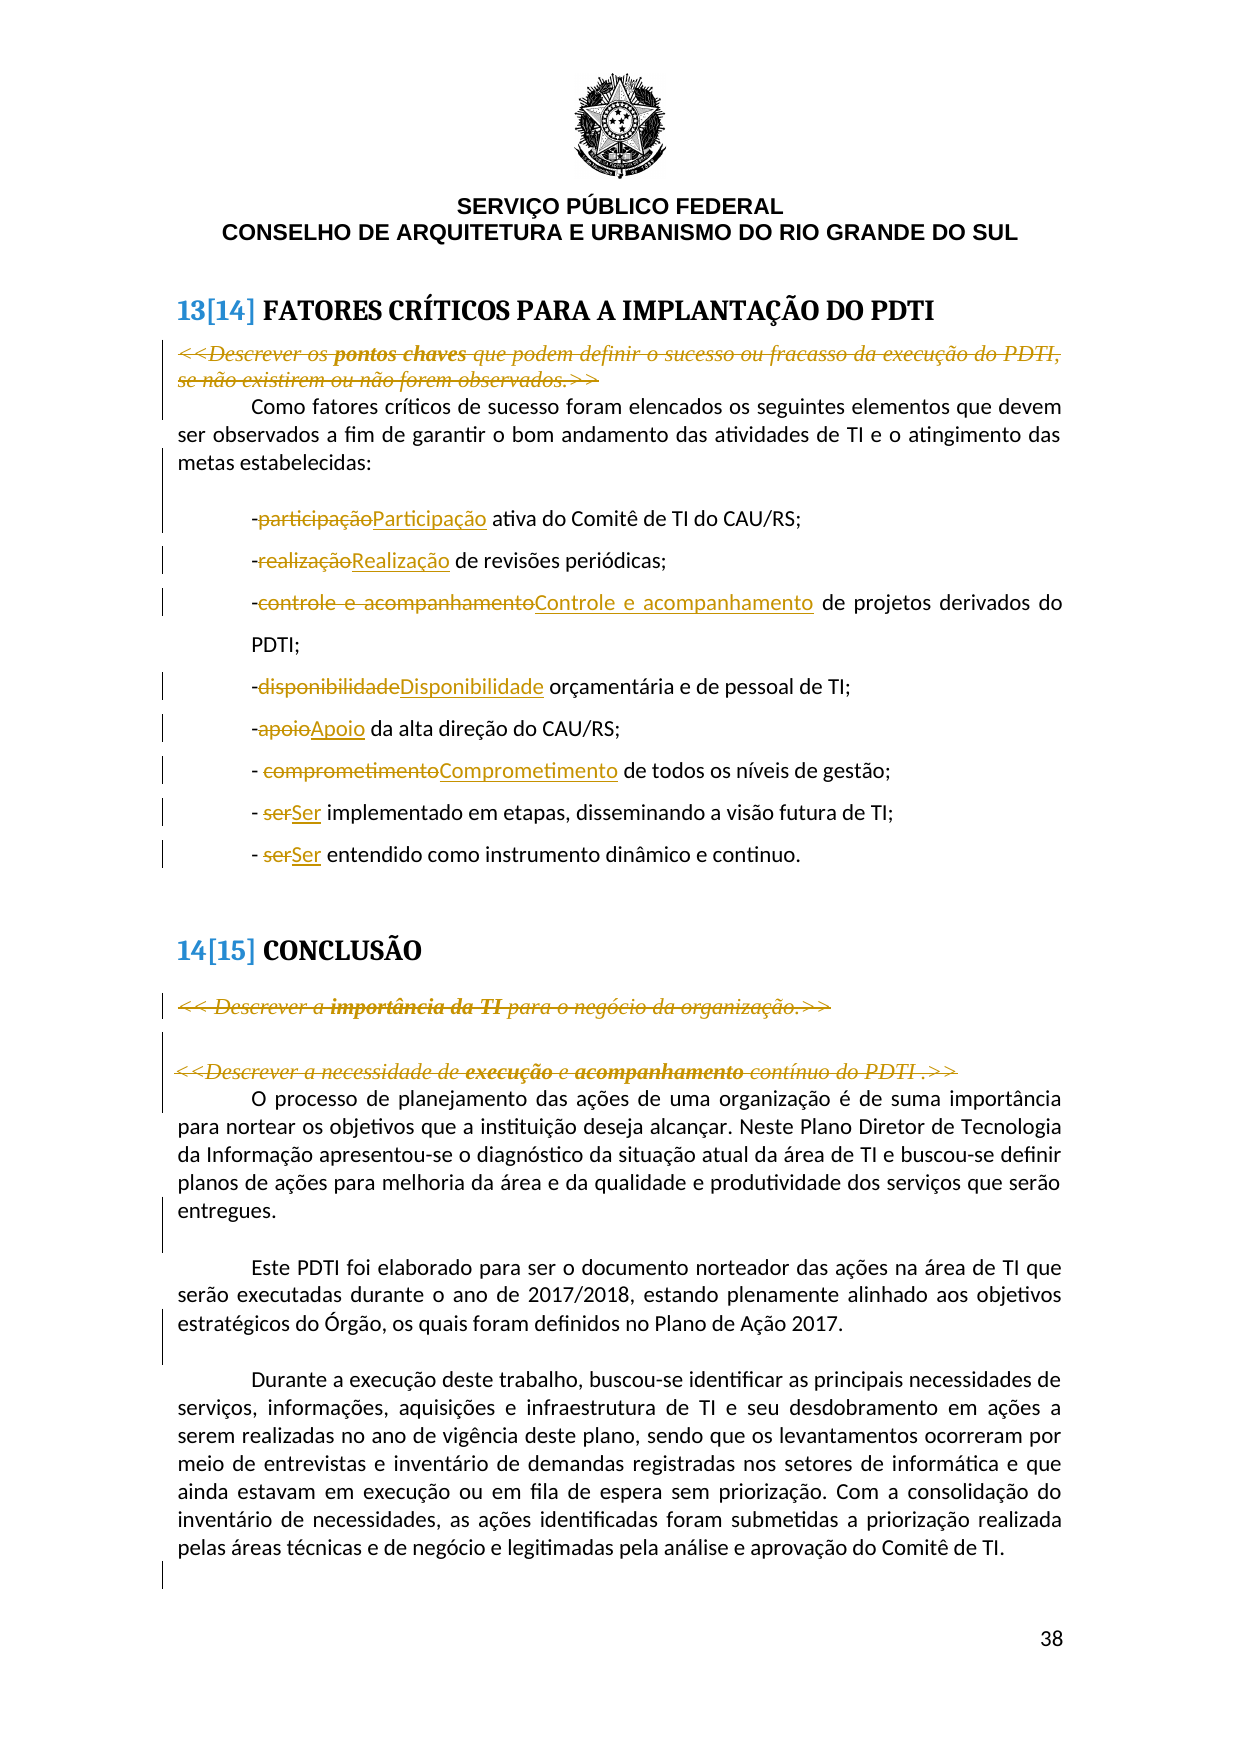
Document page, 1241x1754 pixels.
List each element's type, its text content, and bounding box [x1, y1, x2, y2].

subtitle CONCLUSÃO [177, 934, 1063, 968]
text - orçamentária e de pessoal de TI; [251, 672, 1063, 700]
text - de revisões periódicas; [251, 546, 1063, 574]
text - entendido como instrumento dinâmico e continuo. [251, 840, 1063, 868]
text Este PDTI foi elaborado para ser o documento norteador das ações na área de TI que serão executadas durante o ano de 2017/2018, estando plenamente alinhado aos objetivos estratégicos do Órgão, os quais foram definidos no Plano de Ação 2017. [177, 1253, 1063, 1337]
text Durante a execução deste trabalho, buscou-se identificar as principais necessidades de serviços, informações, aquisições e infraestrutura de TI e seu desdobramento em ações a serem realizadas no ano de vigência deste plano, sendo que os levantamentos ocorreram por meio de entrevistas e inventário de demandas registradas nos setores de informática e que ainda estavam em execução ou em fila de espera sem priorização. Com a consolidação do inventário de necessidades, as ações identificadas foram submetidas a priorização realizada pelas áreas técnicas e de negócio e legitimadas pela análise e aprovação do Comitê de TI. [177, 1365, 1063, 1561]
text Como fatores críticos de sucesso foram elencados os seguintes elementos que devem ser observados a fim de garantir o bom andamento das atividades de TI e o atingimento das metas estabelecidas: [177, 392, 1063, 476]
text O processo de planejamento das ações de uma organização é de suma importância para nortear os objetivos que a instituição deseja alcançar. Neste Plano Diretor de Tecnologia da Informação apresentou-se o diagnóstico da situação atual da área de TI e buscou-se definir planos de ações para melhoria da área e da qualidade e produtividade dos serviços que serão entregues. [177, 1084, 1063, 1224]
text - implementado em etapas, disseminando a visão futura de TI; [251, 798, 1063, 826]
text - ativa do Comitê de TI do CAU/RS; [251, 504, 1063, 532]
picture [574, 73, 667, 179]
text - de projetos derivados do PDTI; [251, 588, 1063, 658]
subtitle FATORES CRÍTICOS PARA A IMPLANTAÇÃO DO PDTI [177, 294, 1063, 327]
text - de todos os níveis de gestão; [251, 756, 1063, 784]
text - da alta direção do CAU/RS; [251, 714, 1063, 742]
